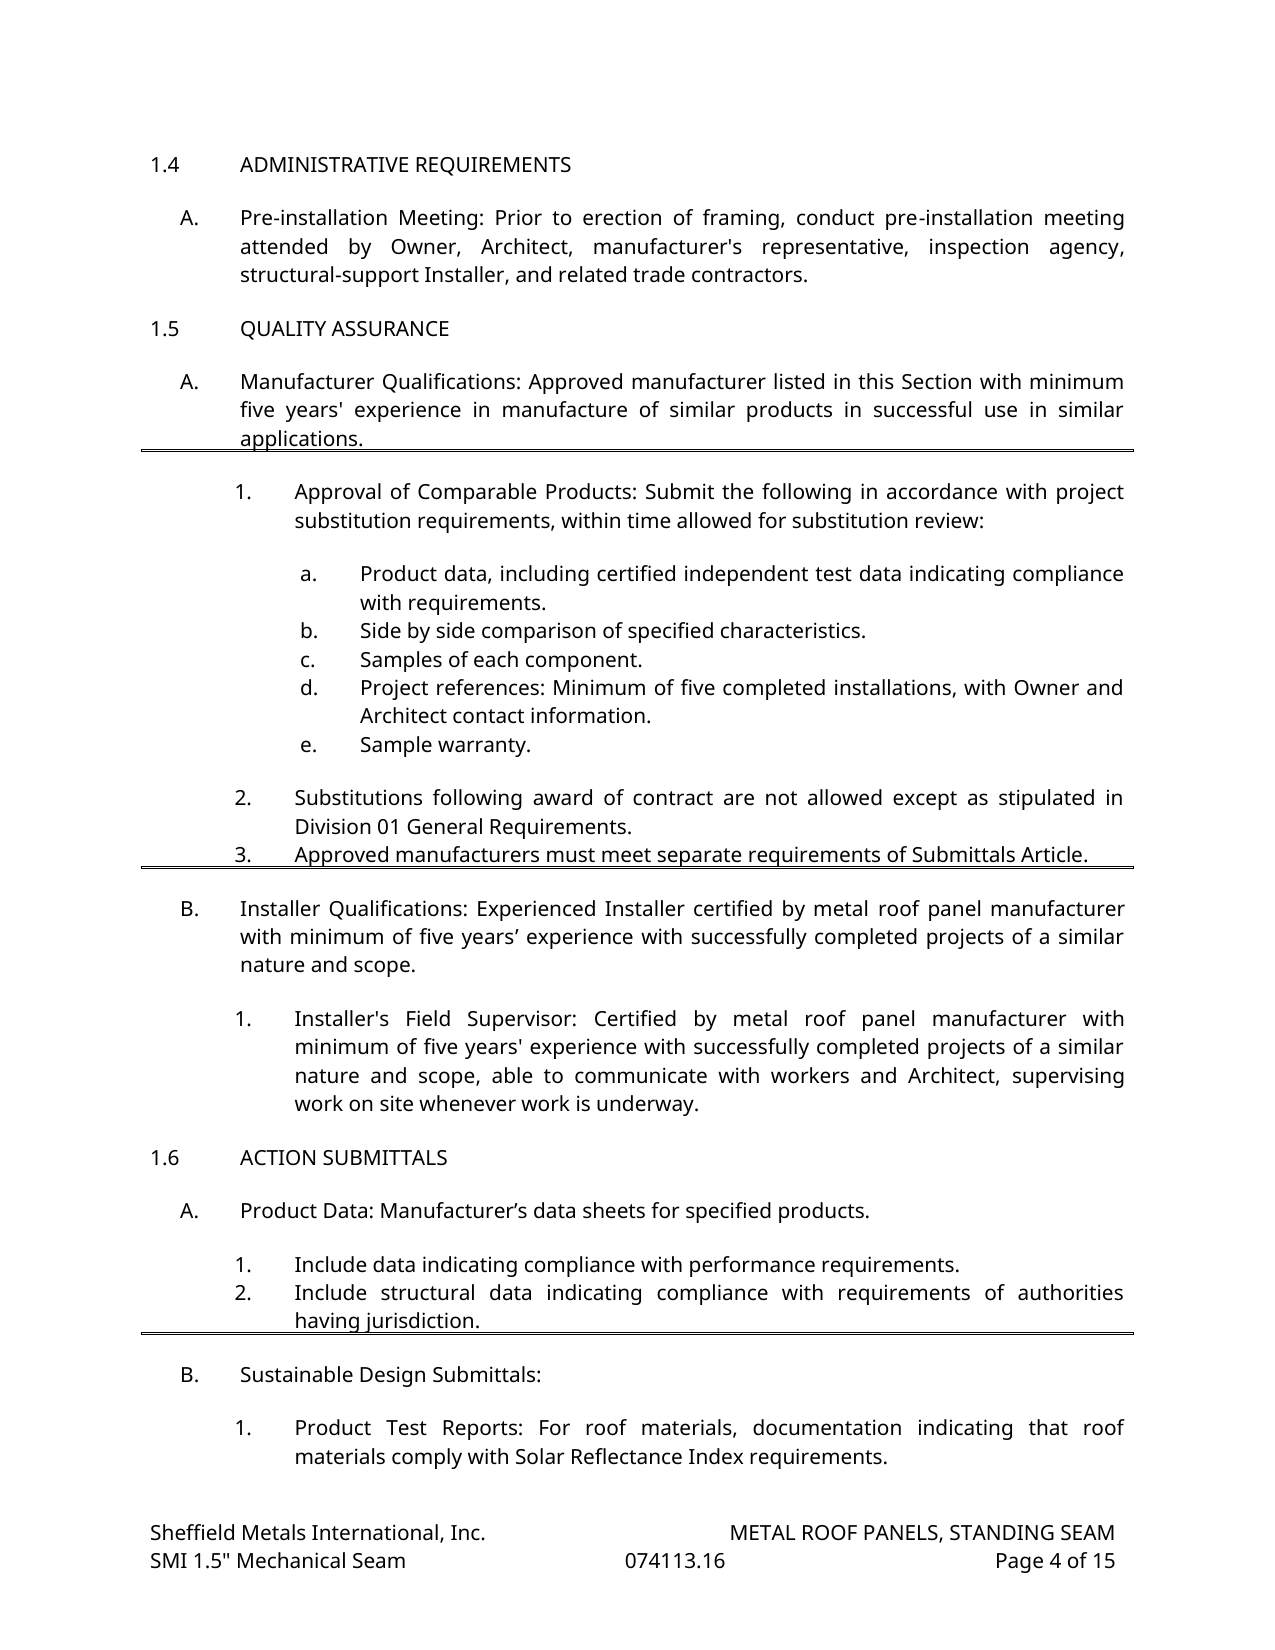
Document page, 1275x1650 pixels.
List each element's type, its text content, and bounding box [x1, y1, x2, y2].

text Approved manufacturers must meet separate requirements of Submittals Article. [234, 840, 1125, 866]
text Manufacturer Qualifications: Approved manufacturer listed in this Section with minimum five years' experience in manufacture of similar products in successful use in similar applications. [180, 367, 1125, 449]
text Samples of each component. [300, 645, 1125, 673]
text QUALITY ASSURANCE [150, 314, 1125, 342]
text Sample warranty. [300, 730, 1125, 758]
text Pre-installation Meeting: Prior to erection of framing, conduct pre-installation meeting attended by Owner, Architect, manufacturer's representative, inspection agency, structural-support Installer, and related trade contractors. [180, 203, 1125, 289]
text Project references: Minimum of five completed installations, with Owner and Architect contact information. [300, 673, 1125, 730]
text Substitutions following award of contract are not allowed except as stipulated in Division 01 General Requirements. [234, 783, 1125, 840]
text Product data, including certified independent test data indicating compliance with requirements. [300, 559, 1125, 616]
text Installer Qualifications: Experienced Installer certified by metal roof panel manufacturer with minimum of five years’ experience with successfully completed projects of a similar nature and scope. [180, 894, 1125, 979]
text ACTION SUBMITTALS [150, 1143, 1125, 1171]
text Include data indicating compliance with performance requirements. [234, 1250, 1125, 1278]
text Product Data: Manufacturer’s data sheets for specified products. [180, 1196, 1125, 1225]
text Side by side comparison of specified characteristics. [300, 616, 1125, 645]
text Installer's Field Supervisor: Certified by metal roof panel manufacturer with minimum of five years' experience with successfully completed projects of a similar nature and scope, able to communicate with workers and Architect, supervising work on site whenever work is underway. [234, 1004, 1125, 1118]
text Include structural data indicating compliance with requirements of authorities having jurisdiction. [234, 1278, 1125, 1332]
text Product Test Reports: For roof materials, documentation indicating that roof materials comply with Solar Reflectance Index requirements. [234, 1413, 1125, 1470]
text Approval of Comparable Products: Submit the following in accordance with project substitution requirements, within time allowed for substitution review: [234, 477, 1125, 534]
text Sustainable Design Submittals: [180, 1360, 1125, 1388]
text ADMINISTRATIVE REQUIREMENTS [150, 150, 1125, 178]
